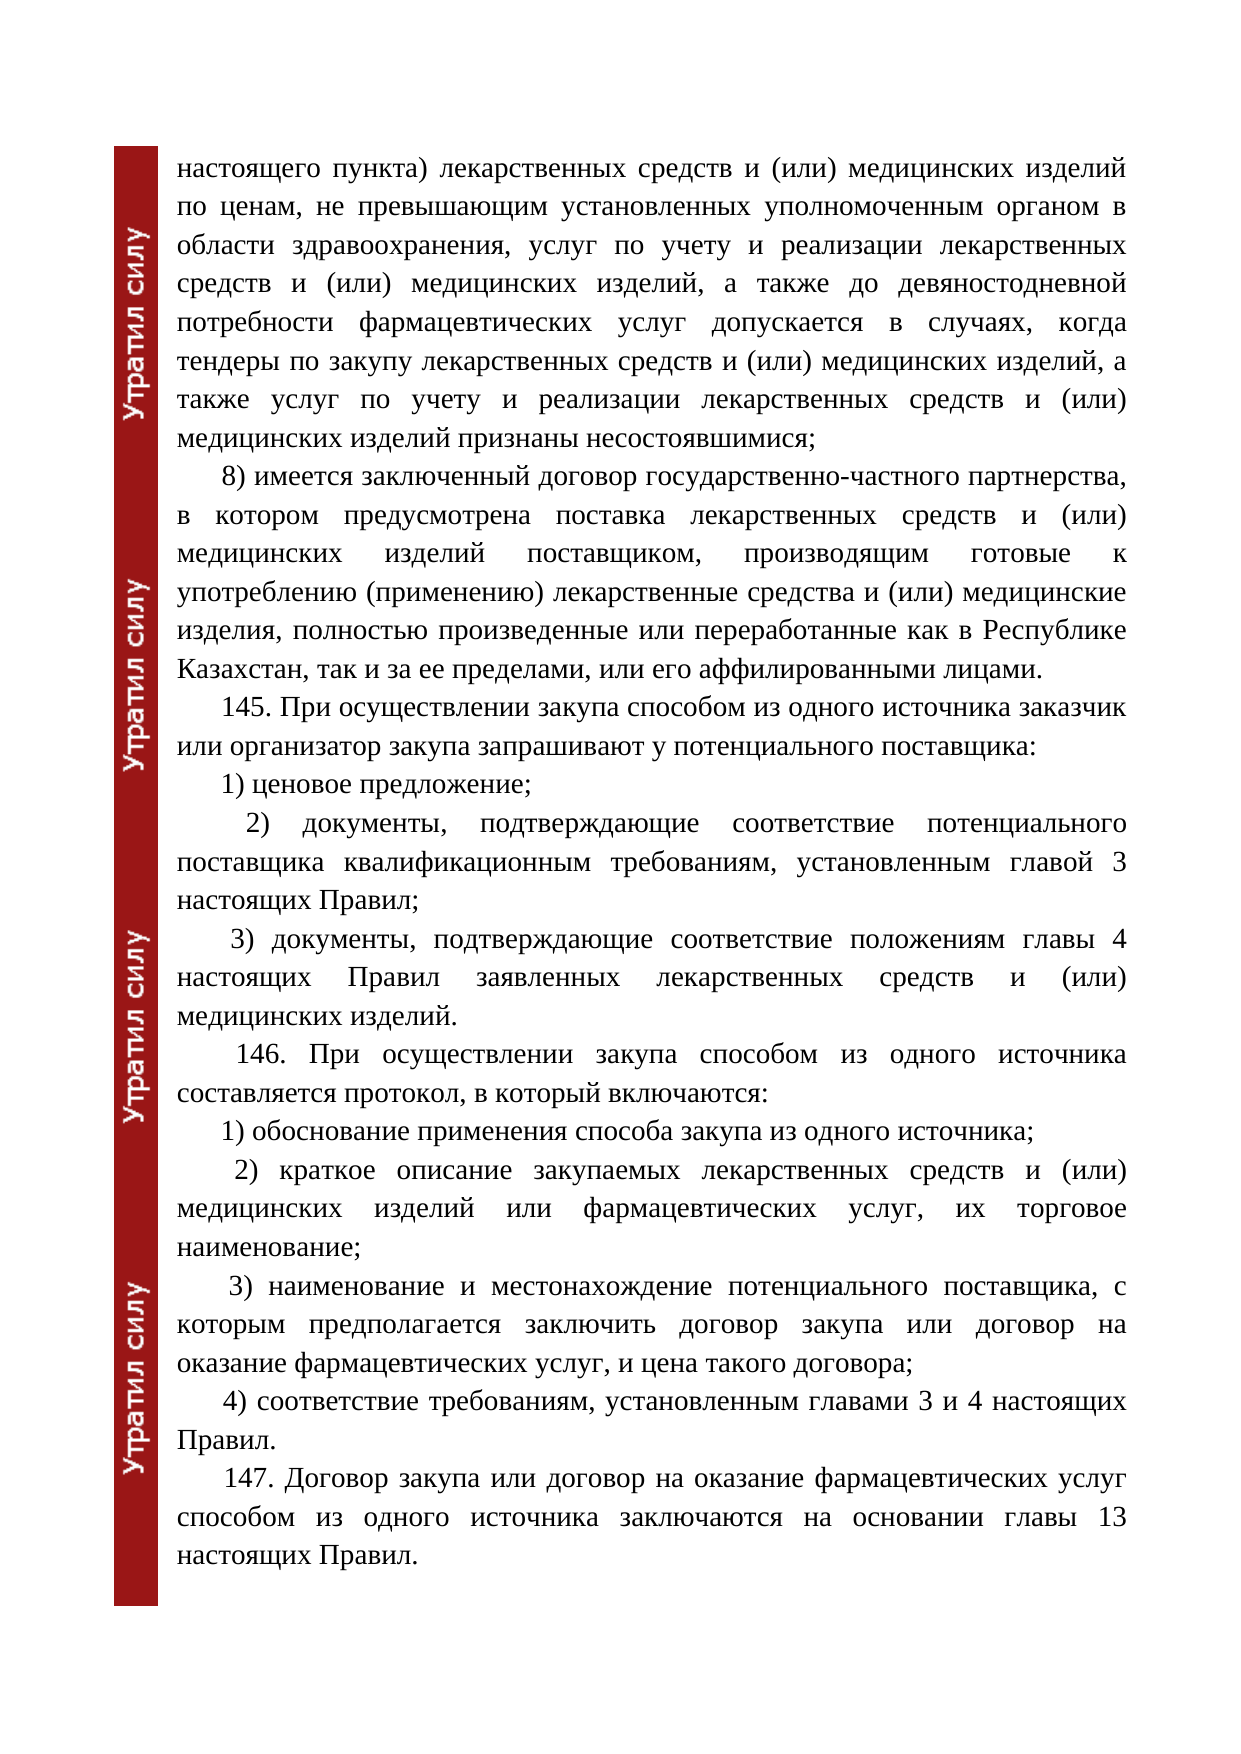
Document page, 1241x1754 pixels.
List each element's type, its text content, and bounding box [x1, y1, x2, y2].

picture [114, 800, 158, 805]
picture [114, 453, 158, 458]
picture [114, 1108, 158, 1113]
picture [114, 1147, 158, 1152]
text 4) соответствие требованиям, установленным главами 3 и 4 настоящих Правил. [112, 1383, 1128, 1455]
picture [114, 684, 158, 689]
text 1) обоснование применения способа закупа из одного источника; [112, 1113, 1128, 1147]
text 2) документы, подтверждающие соответствие потенциального поставщика квалификационным требованиям, установленным главой 3 настоящих Правил; [112, 805, 1128, 916]
text 8) имеется заключенный договор государственно-частного партнерства, в котором предусмотрена поставка лекарственных средств и (или) медицинских изделий поставщиком, производящим готовые к употреблению (применению) лекарственные средства и (или) медицинские изделия, полностью произведенные или переработанные как в Республике Казахстан, так и за ее пределами, или его аффилированными лицами. [112, 458, 1128, 684]
picture [114, 1571, 158, 1606]
picture [114, 1031, 158, 1036]
text 147. Договор закупа или договор на оказание фармацевтических услуг способом из одного источника заключаются на основании главы 13 настоящих Правил. [112, 1460, 1128, 1571]
picture [114, 1455, 158, 1460]
picture [114, 916, 158, 921]
picture [114, 1263, 158, 1268]
text 1) ценовое предложение; [112, 767, 1128, 800]
picture [114, 146, 158, 150]
text 146. При осуществлении закупа способом из одного источника составляется протокол, в который включаются: [112, 1036, 1128, 1108]
picture [114, 1378, 158, 1383]
text 145. При осуществлении закупа способом из одного источника заказчик или организатор закупа запрашивают у потенциального поставщика: [112, 689, 1128, 762]
text 3) наименование и местонахождение потенциального поставщика, с которым предполагается заключить договор закупа или договор на оказание фармацевтических услуг, и цена такого договора; [112, 1268, 1128, 1378]
picture [114, 762, 158, 767]
text 2) краткое описание закупаемых лекарственных средств и (или) медицинских изделий или фармацевтических услуг, их торговое наименование; [112, 1152, 1128, 1263]
text 3) документы, подтверждающие соответствие положениям главы 4 настоящих Правил заявленных лекарственных средств и (или) медицинских изделий. [112, 921, 1128, 1031]
